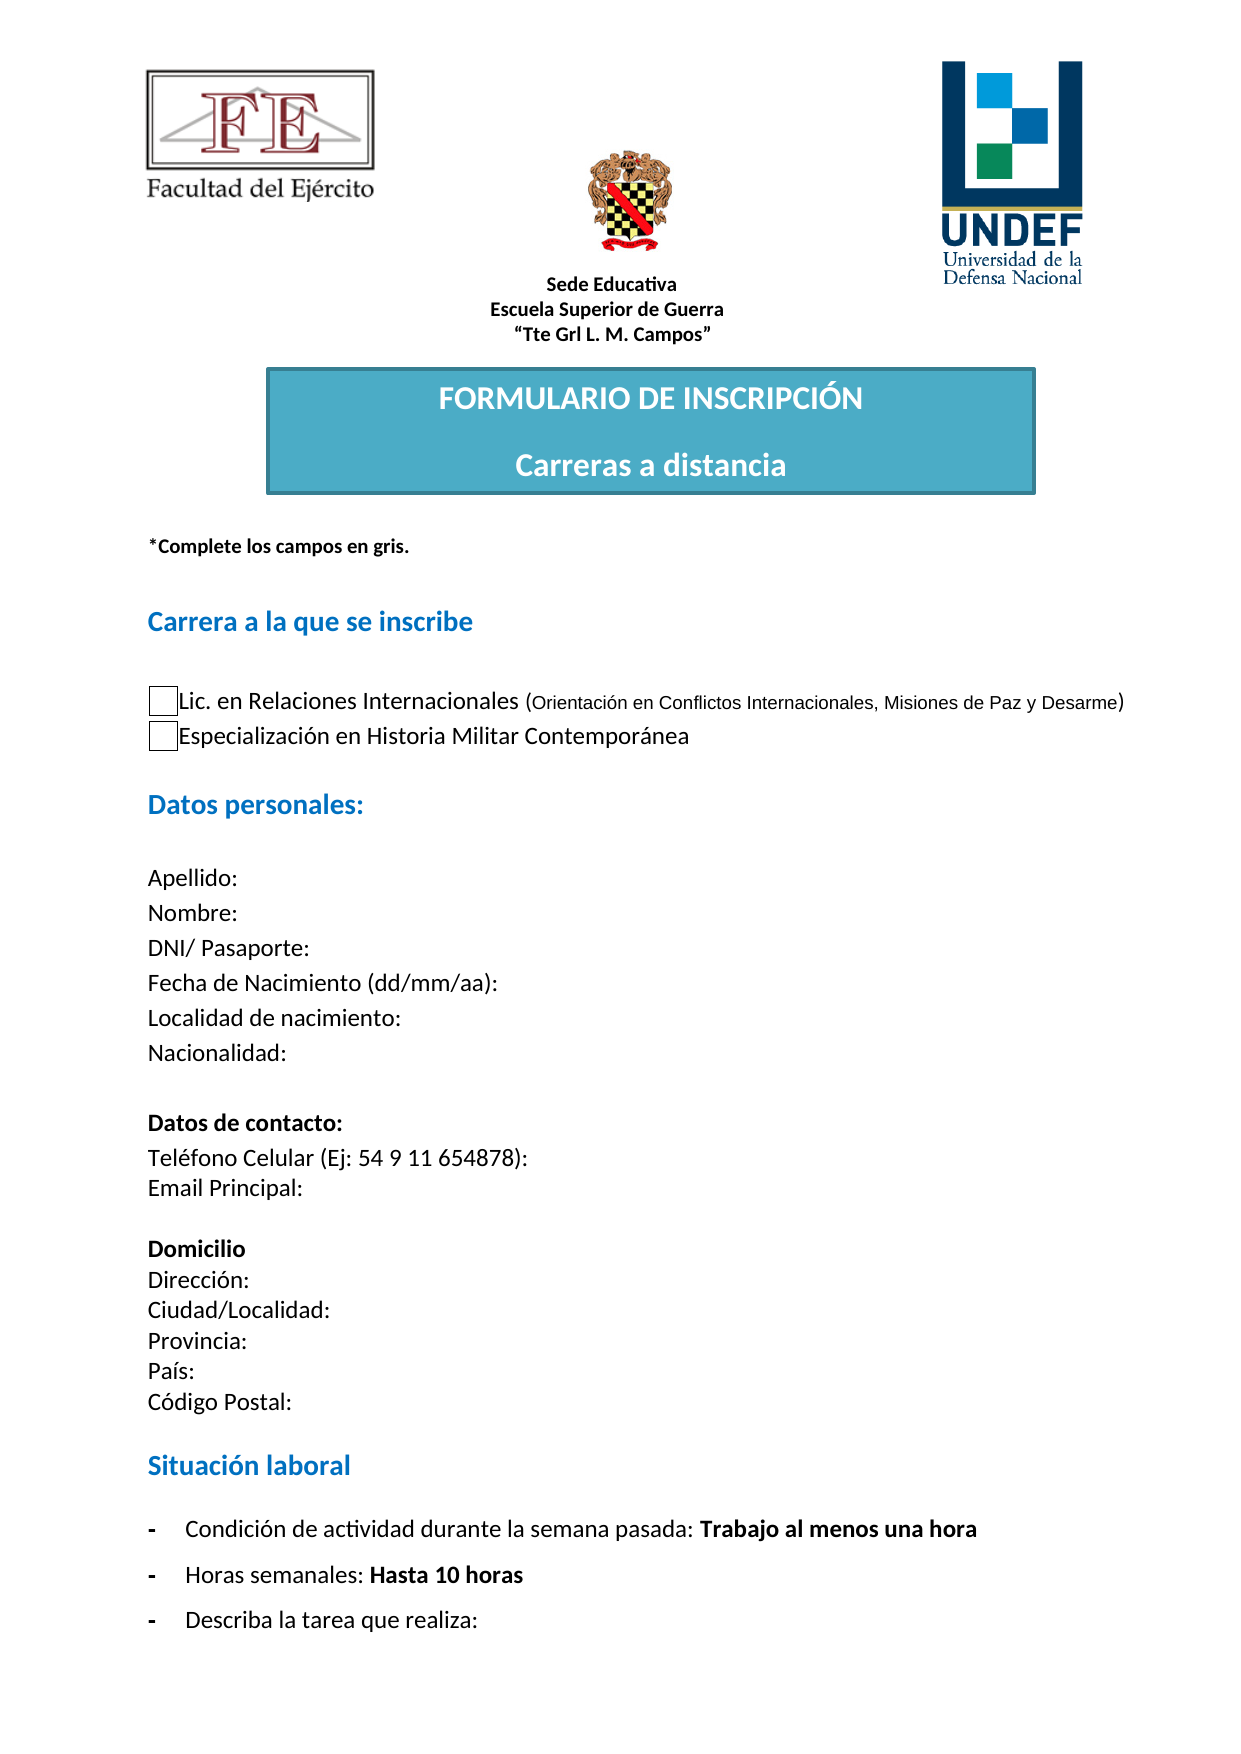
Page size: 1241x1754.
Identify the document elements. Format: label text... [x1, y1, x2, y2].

text DNI/ Pasaporte: [148, 932, 1137, 962]
list Condición de actividad durante la semana pasada: [148, 1513, 1137, 1543]
text “Tte Grl L. M. Campos” [148, 322, 1181, 347]
picture [141, 65, 382, 202]
text Nacionalidad: [148, 1037, 1137, 1067]
text País: [148, 1355, 1137, 1386]
text Datos de contacto: [148, 1107, 1137, 1137]
text Ciudad/Localidad: [148, 1294, 1137, 1325]
text Domicilio [148, 1233, 1137, 1264]
list Describa la tarea que realiza: [148, 1604, 1137, 1635]
text Email Principal: [148, 1172, 1137, 1203]
text Lic. en Relaciones Internacionales (Orientación en Conflictos Internacionales, Misiones de Paz y Desarme) [148, 685, 1137, 716]
text Teléfono Celular (Ej: 54 9 11 654878): [148, 1142, 1137, 1172]
picture [937, 57, 1085, 288]
text Datos personales: [148, 786, 1137, 821]
text Provincia: [148, 1325, 1137, 1355]
text Apellido: [148, 862, 1137, 892]
text Localidad de nacimiento: [148, 1002, 1137, 1032]
text Situación laboral [148, 1447, 1137, 1482]
text Nombre: [148, 897, 1137, 927]
list Horas semanales: [148, 1559, 1137, 1589]
text *Complete los campos en gris. [148, 533, 1137, 559]
picture [585, 149, 676, 262]
text Carrera a la que se inscribe [148, 603, 1137, 639]
text Sede Educativa [148, 271, 1181, 296]
text Dirección: [148, 1264, 1137, 1294]
text Fecha de Nacimiento (dd/mm/aa): [148, 967, 1137, 997]
text Escuela Superior de Guerra [148, 296, 1181, 322]
text Especialización en Historia Militar Contemporánea [148, 720, 1137, 751]
text Código Postal: [148, 1386, 1137, 1416]
